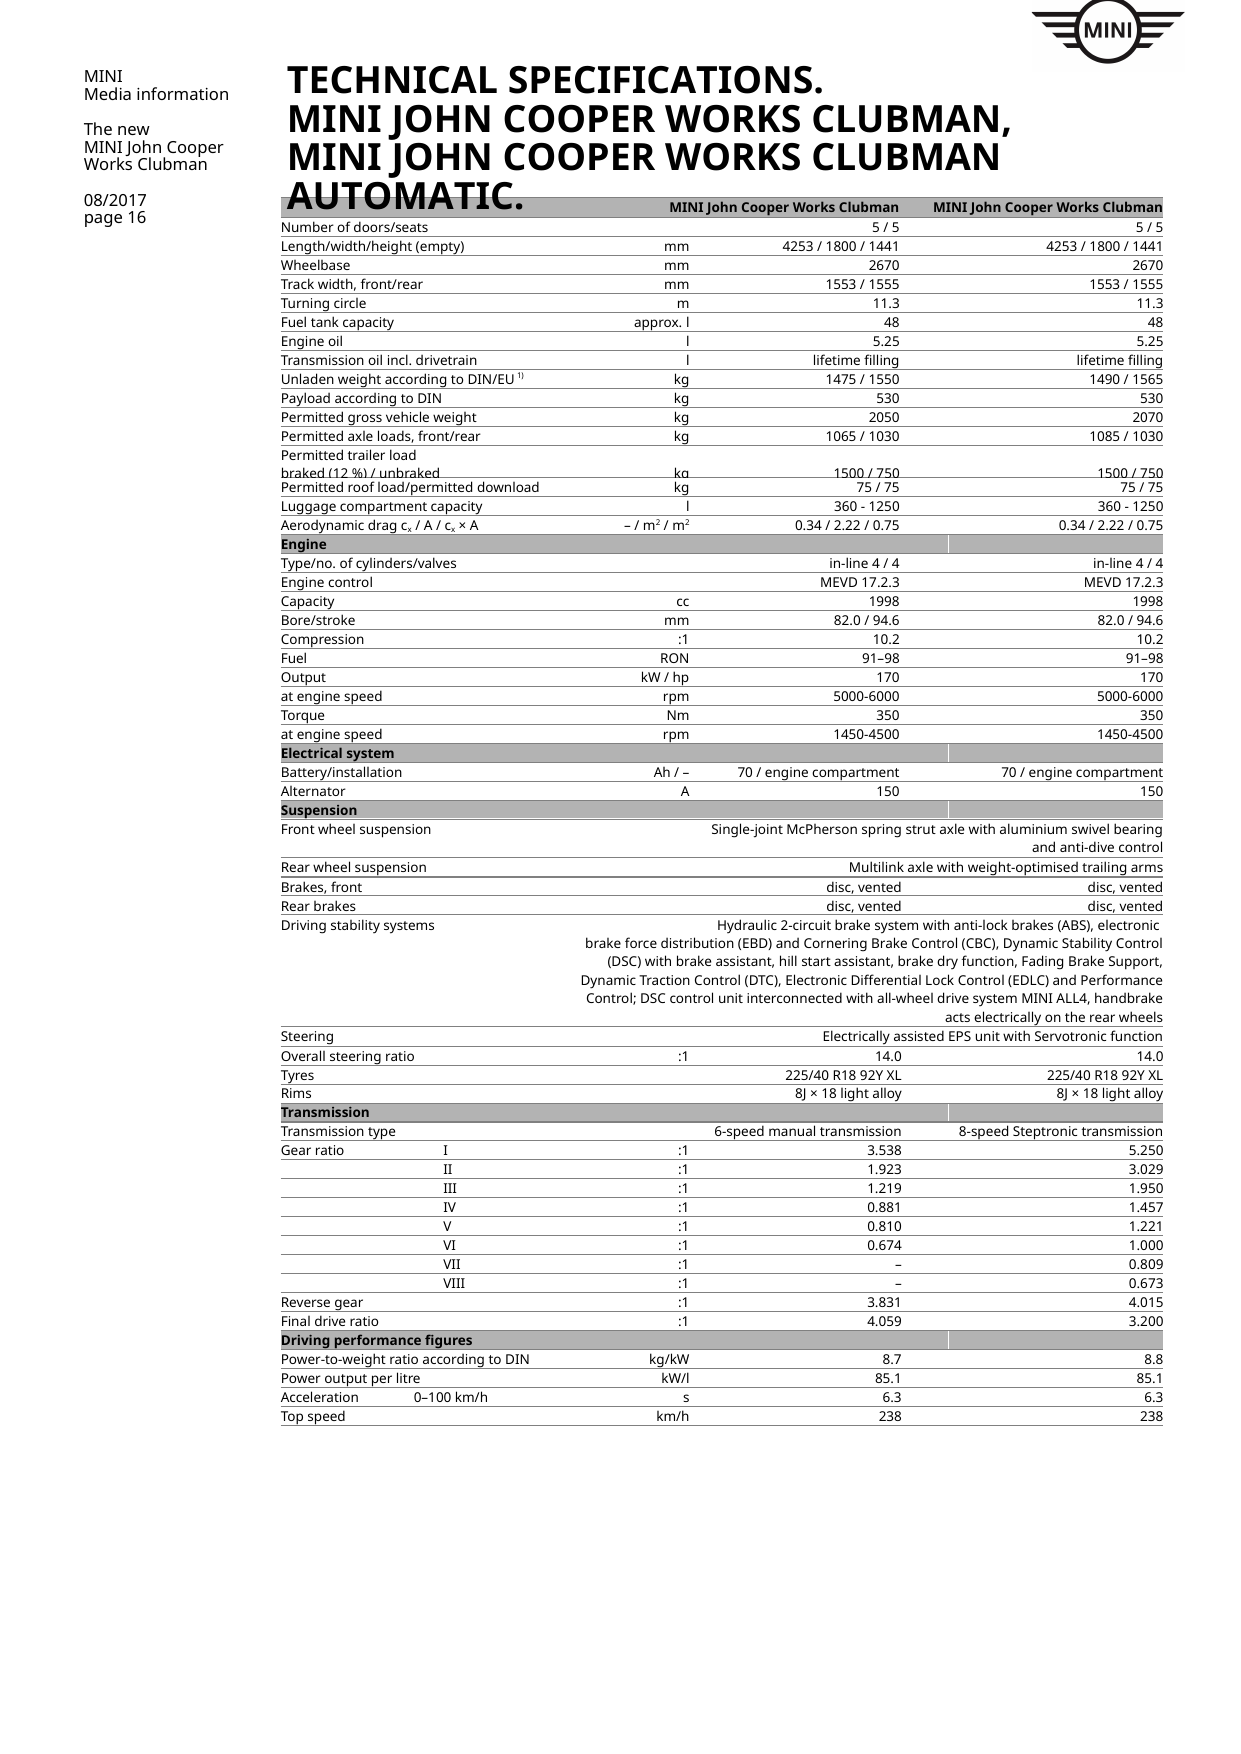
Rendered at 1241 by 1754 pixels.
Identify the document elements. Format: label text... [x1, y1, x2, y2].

table_cell 170 [951, 668, 1163, 686]
table_cell [902, 1123, 948, 1140]
table_cell 10.2 [689, 630, 899, 648]
table_cell 5.250 [951, 1141, 1163, 1159]
table_cell mm [560, 237, 689, 255]
table_cell Torque [281, 706, 560, 724]
table_cell 48 [951, 313, 1163, 331]
table_cell VII [281, 1255, 560, 1273]
table_cell [560, 218, 689, 236]
table_cell 11.3 [951, 294, 1163, 312]
table_cell Rear brakes [281, 896, 560, 914]
table_cell [902, 878, 948, 895]
picture [1031, 0, 1185, 72]
table_cell [949, 535, 1163, 553]
table_cell 75 / 75 [951, 478, 1163, 496]
table_cell III [281, 1179, 560, 1197]
table_cell 225/40 R18 92Y XL [951, 1066, 1163, 1083]
table_cell 0.34 / 2.22 / 0.75 [951, 516, 1163, 534]
table_cell l [560, 351, 689, 369]
table_cell [560, 878, 689, 895]
table_cell 75 / 75 [689, 478, 899, 496]
table_cell A [560, 782, 689, 799]
table_cell [902, 1160, 948, 1178]
table_cell 3.831 [689, 1293, 902, 1311]
table_cell Unladen weight according to DIN/EU 1) [281, 370, 560, 388]
table_cell [560, 820, 689, 857]
table_cell Track width, front/rear [281, 275, 560, 293]
table_cell [949, 1104, 1163, 1121]
table_cell cc [560, 592, 689, 610]
table_cell disc, vented [689, 896, 902, 914]
table_cell kg [560, 478, 689, 496]
table_cell Driving stability systems [281, 915, 560, 1026]
table_cell Capacity [281, 592, 560, 610]
table_cell [560, 1085, 689, 1102]
table_cell [899, 592, 948, 610]
list Technical specifications. MINI John Cooper Works Clubman, MINI John Cooper Works Clubman Automatic. [287, 63, 1102, 217]
table_cell MEVD 17.2.3 [689, 573, 899, 591]
table_cell 5 / 5 [689, 218, 899, 236]
table_cell 1.221 [951, 1217, 1163, 1235]
table_cell :1 [560, 1179, 689, 1197]
table_cell l [560, 497, 689, 515]
table_cell [899, 763, 948, 781]
table_cell Length/width/height (empty) [281, 237, 560, 255]
table_cell Fuel [281, 649, 560, 667]
table_cell Overall steering ratio [281, 1047, 560, 1064]
table_cell [899, 725, 948, 743]
table_cell in-line 4 / 4 [689, 554, 899, 572]
table_cell [560, 744, 689, 762]
table_cell Single-joint McPherson spring strut axle with aluminium swivel bearing and anti-dive control [689, 820, 1163, 857]
table_cell disc, vented [951, 878, 1163, 895]
table_cell Engine control [281, 573, 560, 591]
table_cell Transmission type [281, 1123, 560, 1140]
table_cell [899, 706, 948, 724]
table_cell :1 [560, 1312, 689, 1330]
table_cell 91–98 [951, 649, 1163, 667]
table_cell 360 - 1250 [951, 497, 1163, 515]
table_cell Turning circle [281, 294, 560, 312]
table_cell [899, 554, 948, 572]
table_cell 5000-6000 [689, 687, 899, 705]
table_cell 48 [689, 313, 899, 331]
table_cell kg [560, 427, 689, 445]
table_cell Transmission [281, 1104, 560, 1121]
table_cell 350 [689, 706, 899, 724]
table_cell 85.1 [689, 1369, 902, 1387]
table_cell [689, 1104, 902, 1121]
table_cell 10.2 [951, 630, 1163, 648]
table_cell [899, 427, 948, 445]
table_cell 14.0 [689, 1047, 902, 1064]
table_cell Output [281, 668, 560, 686]
table_cell 2070 [951, 408, 1163, 426]
table_cell Ah / – [560, 763, 689, 781]
table_cell Alternator [281, 782, 560, 799]
table_cell 1.923 [689, 1160, 902, 1178]
table_cell [902, 1179, 948, 1197]
table_cell [902, 1388, 948, 1406]
table_cell l [560, 332, 689, 350]
table_cell 6.3 [689, 1388, 902, 1406]
table_cell MEVD 17.2.3 [951, 573, 1163, 591]
table_cell 530 [689, 389, 899, 407]
table_cell 0.810 [689, 1217, 902, 1235]
table_cell [899, 744, 948, 762]
table_cell kW/l [560, 1369, 689, 1387]
table_cell 0.673 [951, 1274, 1163, 1292]
table_cell Permitted axle loads, front/rear [281, 427, 560, 445]
table_cell 4.015 [951, 1293, 1163, 1311]
table_cell Aerodynamic drag cx / A / cx × A [281, 516, 560, 534]
table_cell [899, 630, 948, 648]
table_cell Payload according to DIN [281, 389, 560, 407]
table_cell – [689, 1274, 902, 1292]
table_cell :1 [560, 1141, 689, 1159]
table_cell Power-to-weight ratio according to DIN [281, 1350, 560, 1368]
table_cell RON [560, 649, 689, 667]
table_cell 0.674 [689, 1236, 902, 1254]
table_cell Transmission oil incl. drivetrain [281, 351, 560, 369]
table_cell 82.0 / 94.6 [689, 611, 899, 629]
table_cell 1553 / 1555 [689, 275, 899, 293]
table_cell 3.029 [951, 1160, 1163, 1178]
table_cell 8.8 [951, 1350, 1163, 1368]
table_cell [902, 1217, 948, 1235]
table_cell Hydraulic 2-circuit brake system with anti-lock brakes (ABS), electronic brake force distribution (EBD) and Cornering Brake Control (CBC), Dynamic Stability Control (DSC) with brake assistant, hill start assistant, brake dry function, Fading Brake Support, Dynamic Traction Control (DTC), Electronic Differential Lock Control (EDLC) and Performance Control; DSC control unit interconnected with all-wheel drive system MINI ALL4, handbrake acts electrically on the rear wheels [560, 915, 1163, 1026]
table_cell :1 [560, 630, 689, 648]
table_cell 4253 / 1800 / 1441 [689, 237, 899, 255]
table_cell 82.0 / 94.6 [951, 611, 1163, 629]
table_cell [899, 313, 948, 331]
table_cell [902, 1407, 948, 1425]
table_cell km/h [560, 1407, 689, 1425]
table_cell 2670 [951, 256, 1163, 274]
table_cell [560, 801, 689, 818]
table_cell :1 [560, 1047, 689, 1064]
table_cell [902, 1369, 948, 1387]
table_cell [560, 573, 689, 591]
table_cell Electrically assisted EPS unit with Servotronic function [560, 1027, 1163, 1046]
table_cell 238 [689, 1407, 902, 1425]
table_cell [899, 782, 948, 799]
table_cell [899, 370, 948, 388]
table_cell Fuel tank capacity [281, 313, 560, 331]
table_cell approx. l [560, 313, 689, 331]
table_cell Steering [281, 1027, 560, 1046]
table_cell [902, 1236, 948, 1254]
table_cell [560, 1066, 689, 1083]
table_cell Front wheel suspension [281, 820, 560, 857]
table_cell 3.200 [951, 1312, 1163, 1330]
table_cell Rims [281, 1085, 560, 1102]
table_cell Top speed [281, 1407, 560, 1425]
table_cell 1500 / 750 [689, 446, 899, 477]
table_cell [899, 408, 948, 426]
table_cell kg [560, 370, 689, 388]
table_cell [902, 896, 948, 914]
table_cell Multilink axle with weight-optimised trailing arms [619, 858, 1163, 876]
table_cell lifetime filling [689, 351, 899, 369]
table_cell 1.457 [951, 1198, 1163, 1216]
table_cell Power output per litre [281, 1369, 560, 1387]
table_cell 2670 [689, 256, 899, 274]
table_cell [902, 1293, 948, 1311]
table_cell :1 [560, 1236, 689, 1254]
table_cell V [281, 1217, 560, 1235]
table_cell 1085 / 1030 [951, 427, 1163, 445]
table_cell :1 [560, 1255, 689, 1273]
table_cell :1 [560, 1160, 689, 1178]
table_cell 1998 [689, 592, 899, 610]
table_cell 2050 [689, 408, 899, 426]
table_cell 1.950 [951, 1179, 1163, 1197]
table_cell 3.538 [689, 1141, 902, 1159]
table_cell [560, 535, 689, 553]
table_cell Acceleration 0–100 km/h [281, 1388, 560, 1406]
table_cell Tyres [281, 1066, 560, 1083]
table_cell Suspension [281, 801, 560, 818]
table_cell [899, 389, 948, 407]
table_cell 1553 / 1555 [951, 275, 1163, 293]
table_cell Final drive ratio [281, 1312, 560, 1330]
table_cell II [281, 1160, 560, 1178]
table_cell [899, 478, 948, 496]
table_cell [899, 668, 948, 686]
table_cell 5.25 [689, 332, 899, 350]
table_cell [689, 801, 899, 818]
table_cell [899, 649, 948, 667]
table_cell [899, 332, 948, 350]
table_cell 0.809 [951, 1255, 1163, 1273]
table_cell mm [560, 256, 689, 274]
table_cell 6-speed manual transmission [689, 1123, 902, 1140]
table_cell at engine speed [281, 725, 560, 743]
table_cell Electrical system [281, 744, 560, 762]
table_cell 238 [951, 1407, 1163, 1425]
table_cell [902, 1255, 948, 1273]
table_cell in-line 4 / 4 [951, 554, 1163, 572]
table_cell [899, 497, 948, 515]
table_cell 1475 / 1550 [689, 370, 899, 388]
table_cell 170 [689, 668, 899, 686]
table_cell 5000-6000 [951, 687, 1163, 705]
table_cell Rear wheel suspension [281, 858, 560, 876]
table_cell 85.1 [951, 1369, 1163, 1387]
table_cell [560, 896, 689, 914]
table_cell [560, 1123, 689, 1140]
table_cell kW / hp [560, 668, 689, 686]
table_cell Reverse gear [281, 1293, 560, 1311]
table_cell 1490 / 1565 [951, 370, 1163, 388]
table_cell 5 / 5 [951, 218, 1163, 236]
table_cell [902, 1085, 948, 1102]
table_cell mm [560, 611, 689, 629]
table_cell at engine speed [281, 687, 560, 705]
table_cell kg/kW [560, 1350, 689, 1368]
table_cell [899, 256, 948, 274]
table_cell [902, 1350, 948, 1368]
table_cell [560, 1331, 689, 1349]
table_cell [899, 351, 948, 369]
table_cell [902, 1331, 948, 1349]
table_cell kg [560, 389, 689, 407]
table_cell 1.219 [689, 1179, 902, 1197]
table_cell 1.000 [951, 1236, 1163, 1254]
table_cell Luggage compartment capacity [281, 497, 560, 515]
table_cell VI [281, 1236, 560, 1254]
table_cell [899, 446, 948, 477]
table_cell 1450-4500 [689, 725, 899, 743]
table_cell [949, 801, 1163, 818]
table_cell 91–98 [689, 649, 899, 667]
table_cell 1500 / 750 [951, 446, 1163, 477]
table_cell – [689, 1255, 902, 1273]
table_cell [902, 1141, 948, 1159]
table_cell 1450-4500 [951, 725, 1163, 743]
table_cell Bore/stroke [281, 611, 560, 629]
table_cell 8J × 18 light alloy [951, 1085, 1163, 1102]
table_cell Brakes, front [281, 878, 560, 895]
table_cell [899, 535, 948, 553]
table_cell [902, 1274, 948, 1292]
table_cell 8-speed Steptronic transmission [951, 1123, 1163, 1140]
table_cell Permitted gross vehicle weight [281, 408, 560, 426]
table_cell Compression [281, 630, 560, 648]
table_cell [689, 1331, 902, 1349]
table_cell 150 [689, 782, 899, 799]
table_cell IV [281, 1198, 560, 1216]
table_cell [899, 611, 948, 629]
table_cell m [560, 294, 689, 312]
table_cell [949, 1331, 1163, 1349]
table_cell 1998 [951, 592, 1163, 610]
table_cell [899, 294, 948, 312]
table_cell 70 / engine compartment [689, 763, 899, 781]
table_cell Battery/installation [281, 763, 560, 781]
table_cell :1 [560, 1274, 689, 1292]
table_cell 350 [951, 706, 1163, 724]
table_cell 8.7 [689, 1350, 902, 1368]
table_cell 360 - 1250 [689, 497, 899, 515]
table_cell Driving performance figures [281, 1331, 560, 1349]
table_cell Wheelbase [281, 256, 560, 274]
table_cell [560, 858, 619, 876]
table_cell [560, 1104, 689, 1121]
table_cell [689, 535, 899, 553]
table_cell [899, 516, 948, 534]
table_cell 225/40 R18 92Y XL [689, 1066, 902, 1083]
table_cell s [560, 1388, 689, 1406]
table_cell [899, 218, 948, 236]
table_cell [949, 744, 1163, 762]
table_cell [902, 1312, 948, 1330]
table_cell [902, 1104, 948, 1121]
table_cell [902, 1066, 948, 1083]
table_cell 4.059 [689, 1312, 902, 1330]
table_cell Nm [560, 706, 689, 724]
table_cell 6.3 [951, 1388, 1163, 1406]
table_cell 11.3 [689, 294, 899, 312]
table_cell :1 [560, 1198, 689, 1216]
table_cell 5.25 [951, 332, 1163, 350]
table_cell :1 [560, 1217, 689, 1235]
table_cell [899, 237, 948, 255]
table_cell disc, vented [689, 878, 902, 895]
table_cell [902, 1198, 948, 1216]
table_cell kg [560, 408, 689, 426]
table_cell 150 [951, 782, 1163, 799]
table_cell Type/no. of cylinders/valves [281, 554, 560, 572]
table_cell 70 / engine compartment [951, 763, 1163, 781]
table_cell Gear ratio I [281, 1141, 560, 1159]
table_cell 0.881 [689, 1198, 902, 1216]
table_cell [899, 687, 948, 705]
table_cell mm [560, 275, 689, 293]
table_cell VIII [281, 1274, 560, 1292]
table_cell – / m2 / m2 [560, 516, 689, 534]
table_cell Permitted roof load/permitted download [281, 478, 560, 496]
table_cell [560, 554, 689, 572]
table_cell rpm [560, 687, 689, 705]
table_cell 14.0 [951, 1047, 1163, 1064]
table_cell [902, 1047, 948, 1064]
table_cell rpm [560, 725, 689, 743]
table_cell Engine oil [281, 332, 560, 350]
table_cell 0.34 / 2.22 / 0.75 [689, 516, 899, 534]
table_cell disc, vented [951, 896, 1163, 914]
table_cell :1 [560, 1293, 689, 1311]
table_cell 4253 / 1800 / 1441 [951, 237, 1163, 255]
table_cell 8J × 18 light alloy [689, 1085, 902, 1102]
table_cell [899, 275, 948, 293]
table_cell [899, 801, 948, 818]
table_cell 1065 / 1030 [689, 427, 899, 445]
table_cell kg [560, 446, 689, 477]
table_cell Permitted trailer load braked (12 %) / unbraked [281, 446, 560, 477]
table_cell [899, 573, 948, 591]
table_cell 530 [951, 389, 1163, 407]
table_cell lifetime filling [951, 351, 1163, 369]
table_cell Engine [281, 535, 560, 553]
table_cell [689, 744, 899, 762]
table_cell Number of doors/seats [281, 218, 560, 236]
